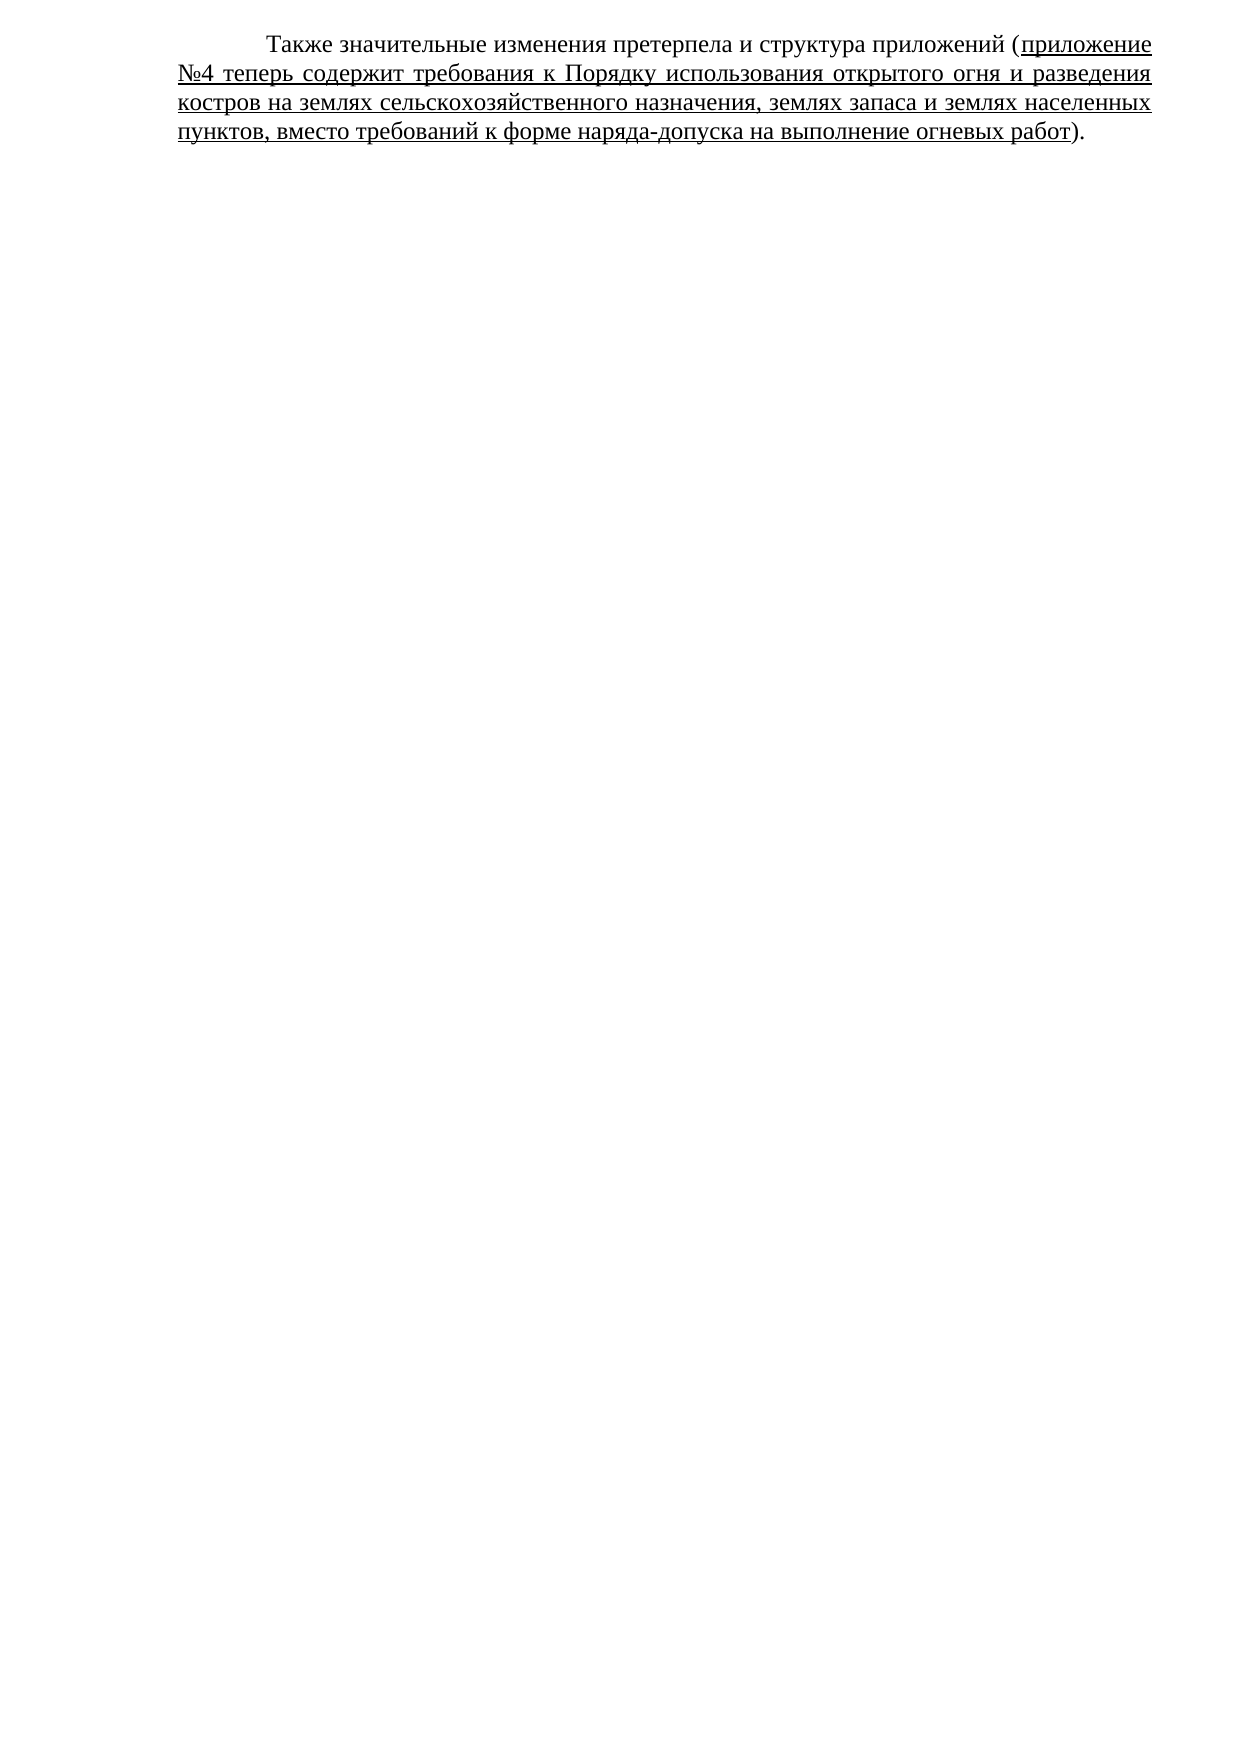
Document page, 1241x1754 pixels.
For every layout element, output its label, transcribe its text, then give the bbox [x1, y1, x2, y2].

text Также значительные изменения претерпела и структура приложений (приложение №4 теперь содержит требования к Порядку использования открытого огня и разведения костров на землях сельскохозяйственного назначения, землях запаса и землях населенных пунктов, вместо требований к форме наряда-допуска на выполнение огневых работ). [177, 113, 1152, 144]
text Также значительные изменения претерпела и структура приложений (приложение №4 теперь содержит требования к Порядку использования открытого огня и разведения костров на землях сельскохозяйственного назначения, землях запаса и землях населенных пунктов, вместо требований к форме наряда-допуска на выполнение огневых работ). [177, 29, 1152, 83]
text Также значительные изменения претерпела и структура приложений (приложение №4 теперь содержит требования к Порядку использования открытого огня и разведения костров на землях сельскохозяйственного назначения, землях запаса и землях населенных пунктов, вместо требований к форме наряда-допуска на выполнение огневых работ). [177, 84, 1152, 112]
